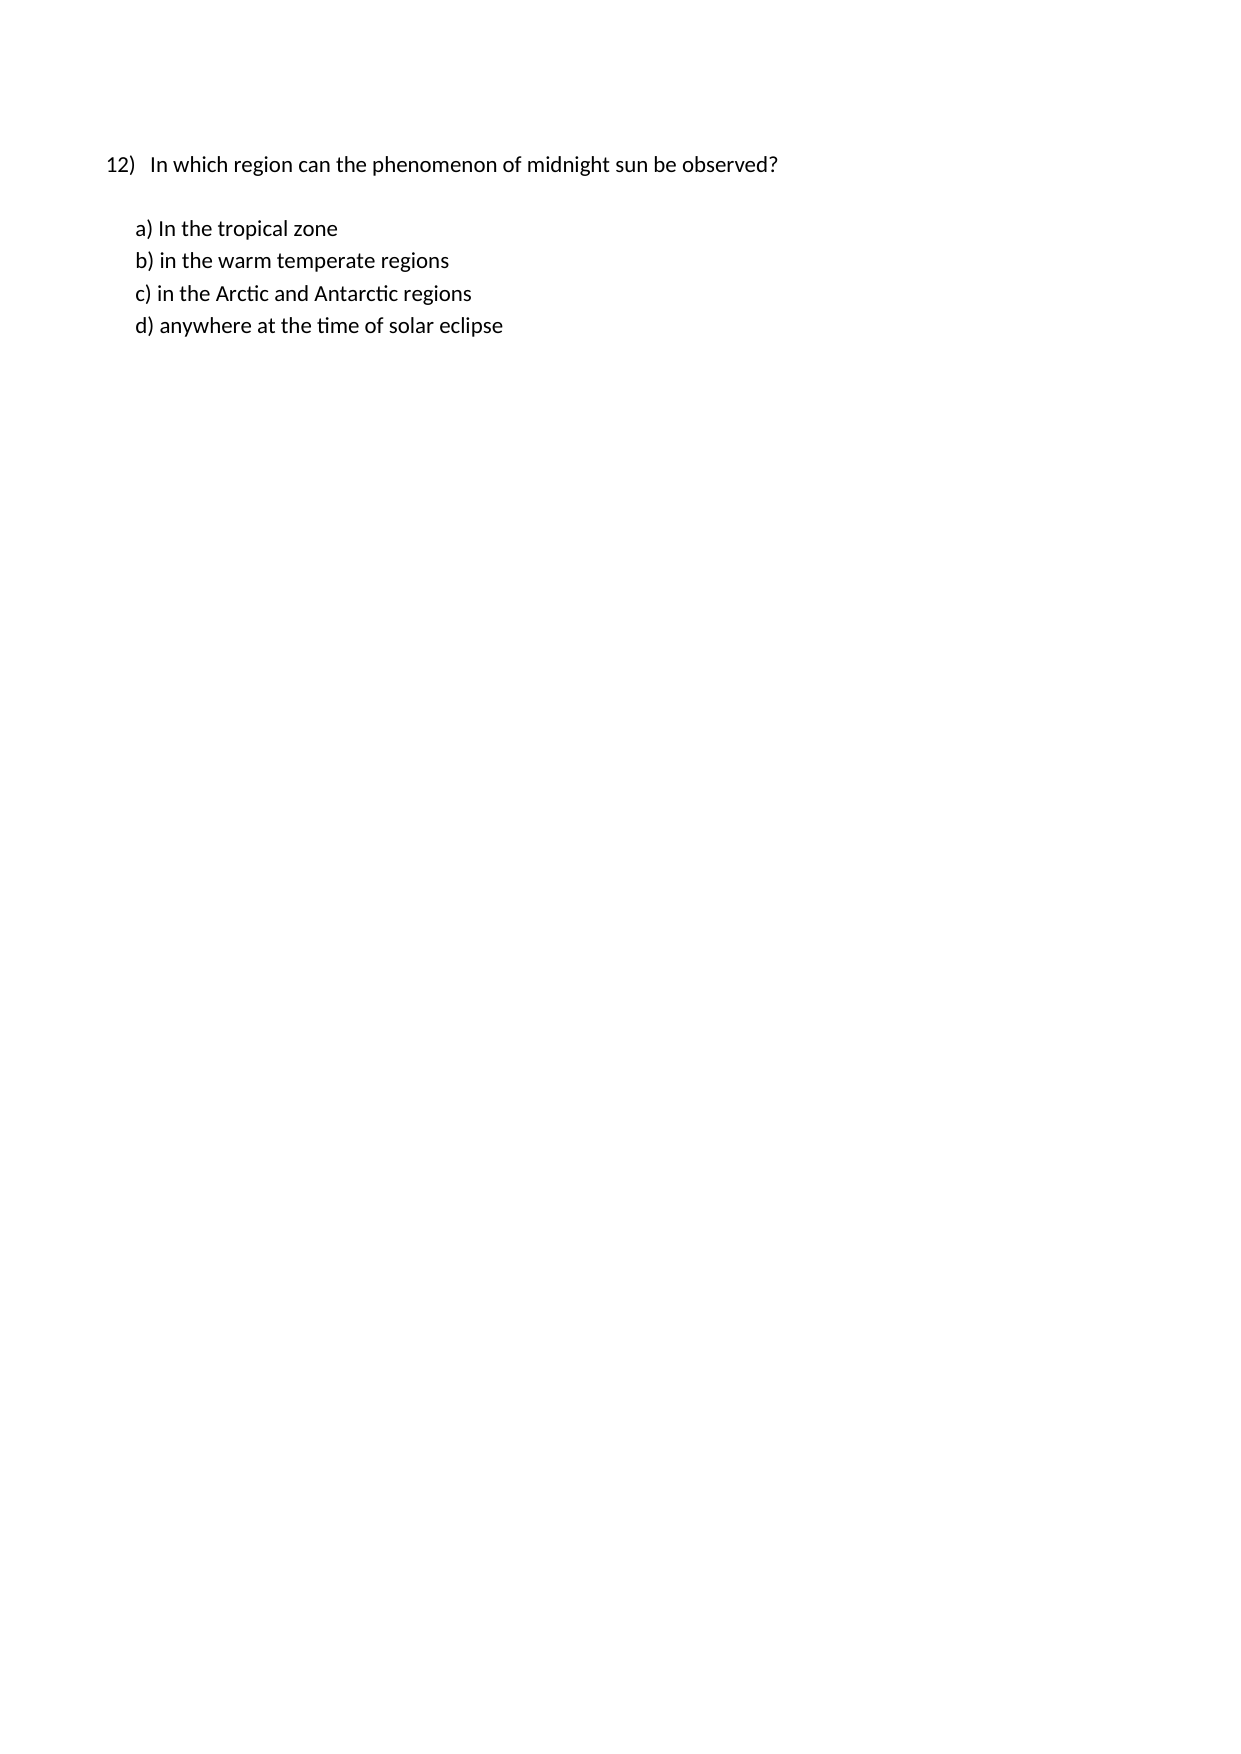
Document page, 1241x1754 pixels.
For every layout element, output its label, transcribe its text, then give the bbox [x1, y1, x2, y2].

list In which region can the phenomenon of midnight sun be observed? a) In the tropical zone b) in the warm temperate regions c) in the Arctic and Antarctic regions d) anywhere at the time of solar eclipse [106, 150, 1090, 339]
